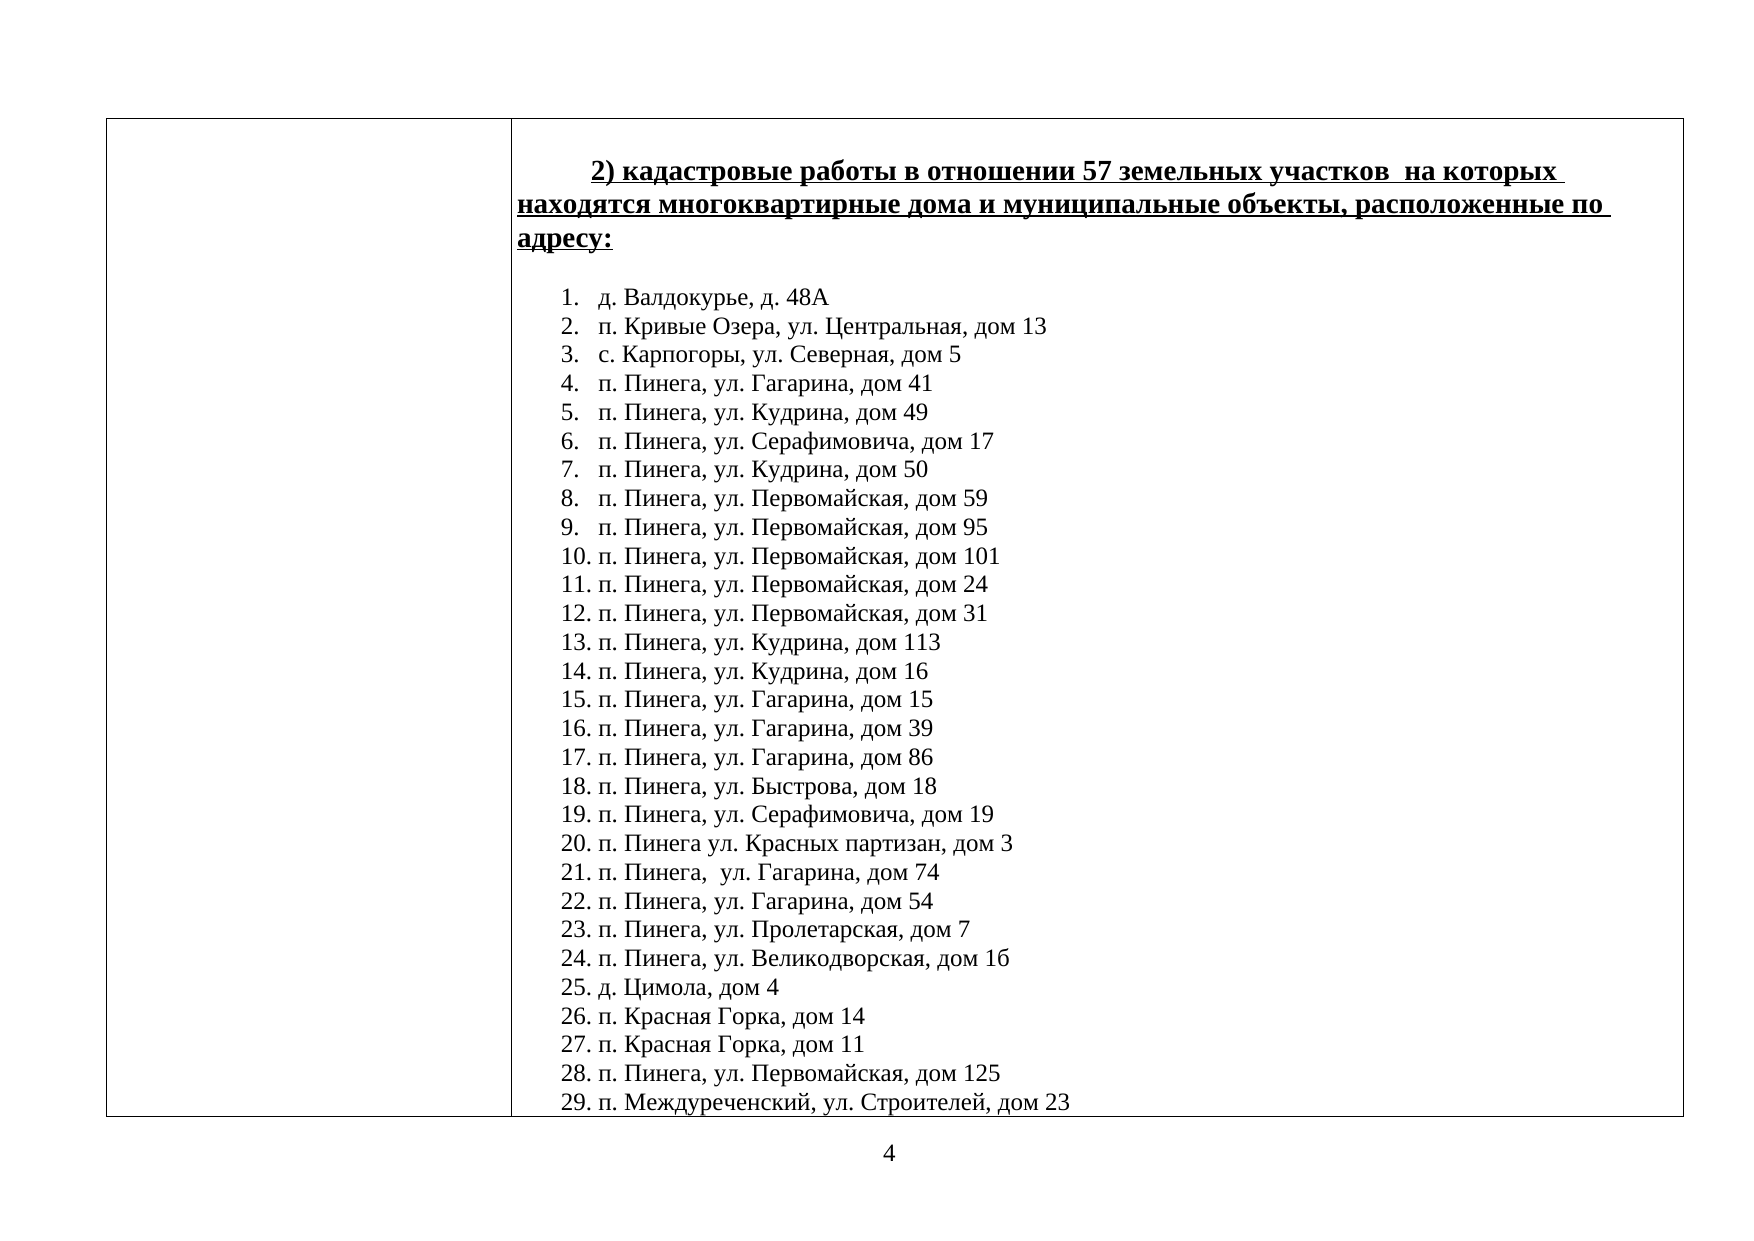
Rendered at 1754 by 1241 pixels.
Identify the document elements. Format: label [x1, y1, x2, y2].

table_cell [107, 119, 511, 1116]
table_cell [512, 119, 1683, 1116]
